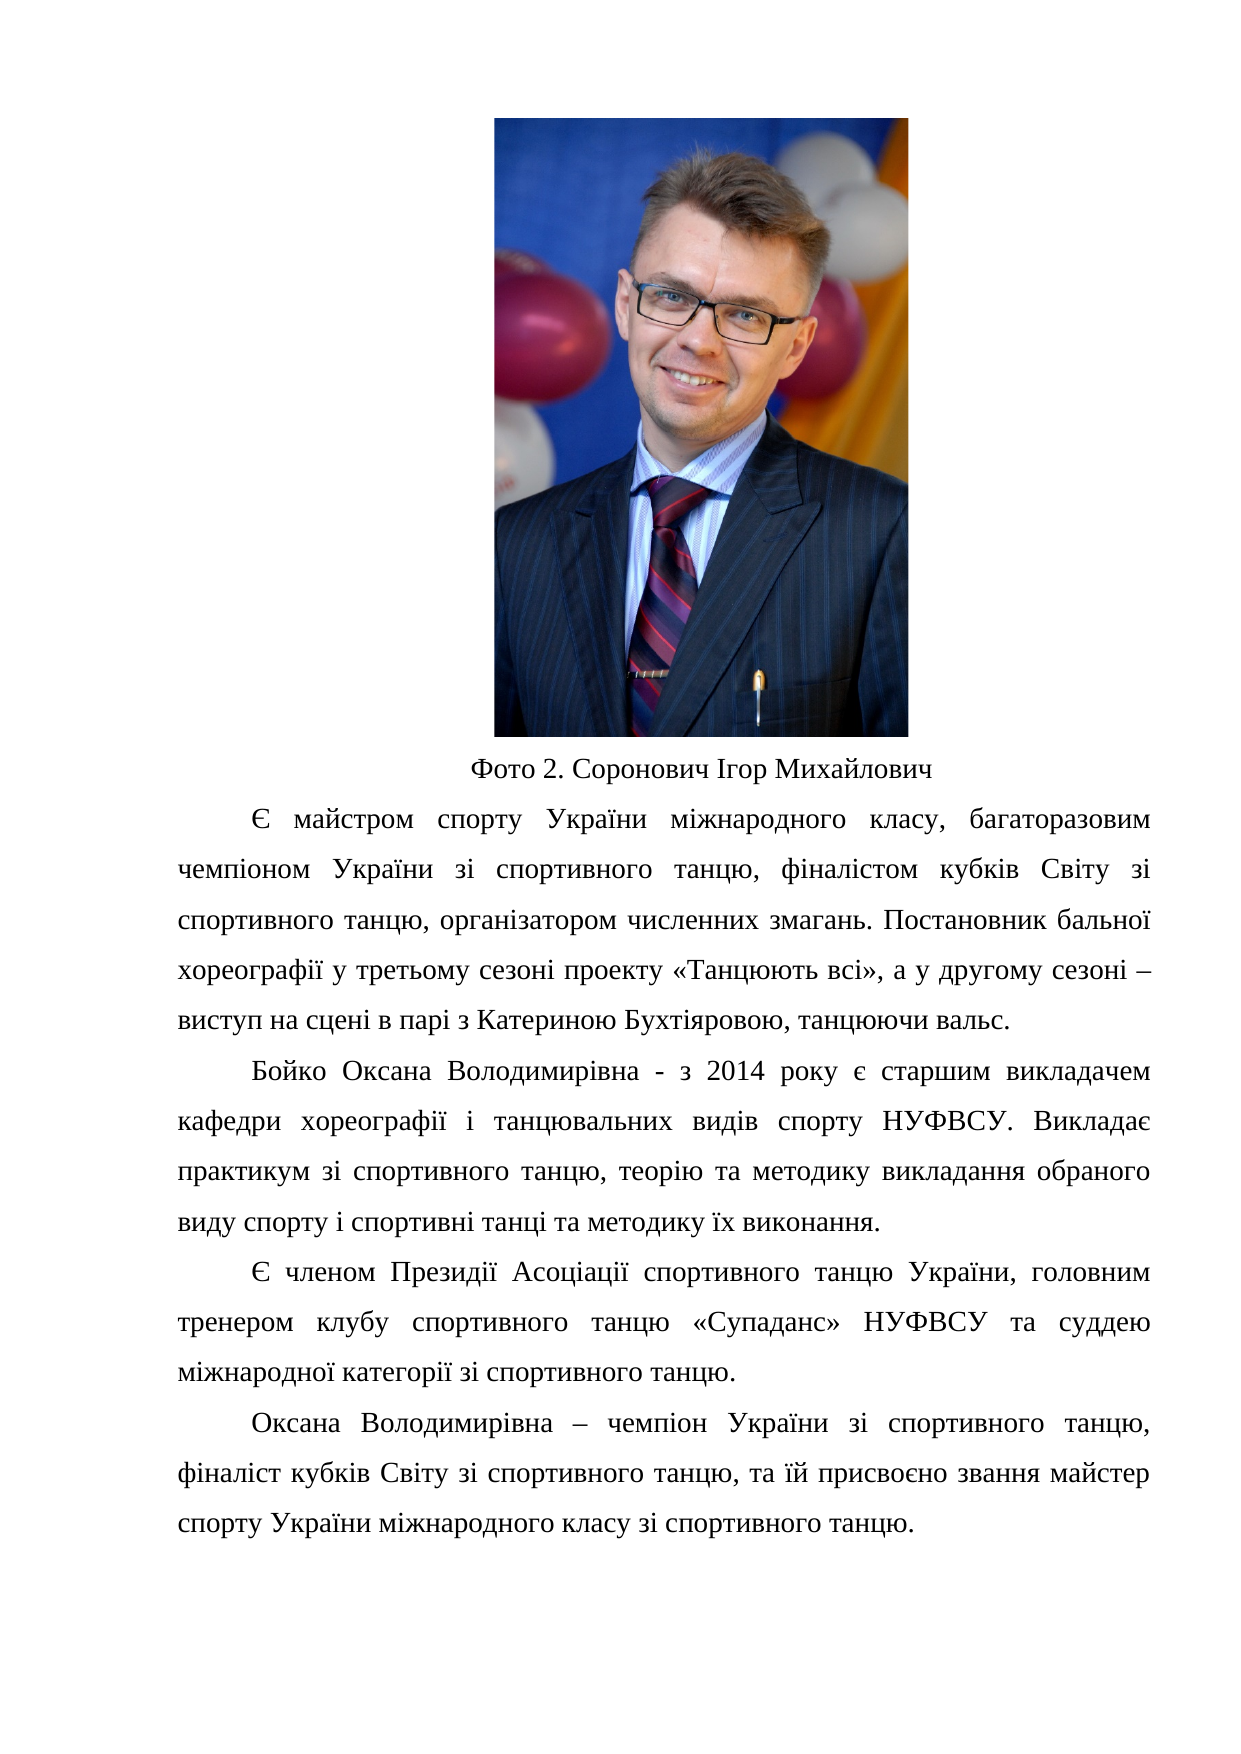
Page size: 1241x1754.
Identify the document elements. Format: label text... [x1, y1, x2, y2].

picture [494, 118, 909, 737]
text Є майстром спорту України міжнародного класу, багаторазовим чемпіоном України зі спортивного танцю, фіналістом кубків Світу зі спортивного танцю, організатором численних змагань. Постановник бальної хореографії у третьому сезоні проекту «Танцюють всі», а у другому сезоні – виступ на сцені в парі з Катериною Бухтіяровою, танцюючи вальс. [177, 801, 1152, 1036]
text Бойко Оксана Володимирівна - з 2014 року є старшим викладачем кафедри хореографії і танцювальних видів спорту НУФВСУ. Викладає практикум зі спортивного танцю, теорію та методику викладання обраного виду спорту і спортивні танці та методику їх виконання. [177, 1053, 1152, 1237]
text Фото 2. Соронович Ігор Михайлович [177, 751, 1152, 784]
text Оксана Володимирівна – чемпіон України зі спортивного танцю, фіналіст кубків Світу зі спортивного танцю, та їй присвоєно звання майстер спорту України міжнародного класу зі спортивного танцю. [177, 1405, 1152, 1539]
text Є членом Президії Асоціації спортивного танцю України, головним тренером клубу спортивного танцю «Супаданс» НУФВСУ та суддею міжнародної категорії зі спортивного танцю. [177, 1254, 1152, 1388]
